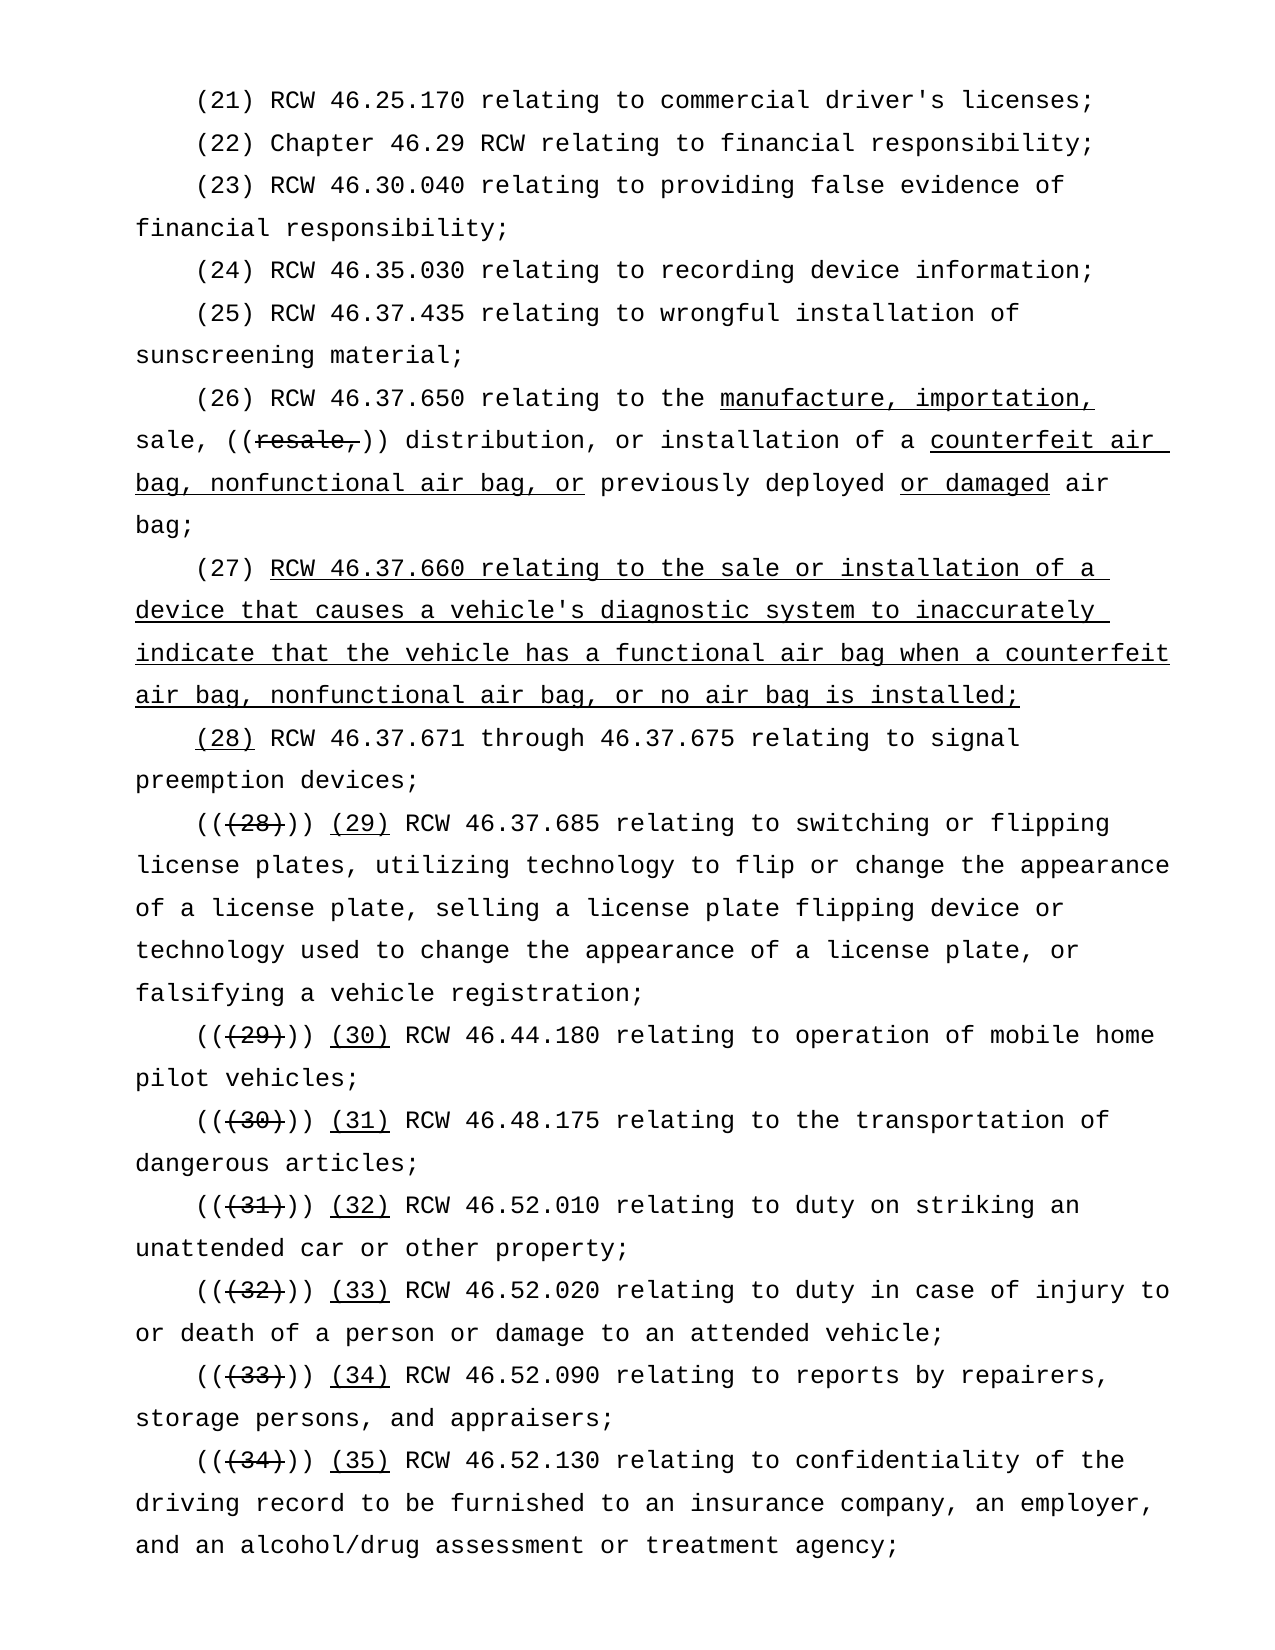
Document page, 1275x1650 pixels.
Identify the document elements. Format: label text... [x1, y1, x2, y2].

text (27) RCW 46.37.660 relating to the sale or installation of a device that causes a vehicle's diagnostic system to inaccurately indicate that the vehicle has a functional air bag when a counterfeit air bag, nonfunctional air bag, or no air bag is installed; [135, 542, 1170, 664]
text (((30))) (31) RCW 46.48.175 relating to the transportation of dangerous articles; [135, 1095, 1170, 1180]
text (26) RCW 46.37.650 relating to the manufacture, importation, sale, ((resale,)) distribution, or installation of a counterfeit air bag, nonfunctional air bag, or previously deployed or damaged air bag; [135, 372, 1170, 542]
text (((31))) (32) RCW 46.52.010 relating to duty on striking an unattended car or other property; [135, 1180, 1170, 1265]
text (((32))) (33) RCW 46.52.020 relating to duty in case of injury to or death of a person or damage to an attended vehicle; [135, 1265, 1170, 1350]
text (((29))) (30) RCW 46.44.180 relating to operation of mobile home pilot vehicles; [135, 1010, 1170, 1095]
text (21) RCW 46.25.170 relating to commercial driver's licenses; [135, 75, 1170, 117]
text (27) RCW 46.37.660 relating to the sale or installation of a device that causes a vehicle's diagnostic system to inaccurately indicate that the vehicle has a functional air bag when a counterfeit air bag, nonfunctional air bag, or no air bag is installed; [135, 665, 1170, 712]
text (((34))) (35) RCW 46.52.130 relating to confidentiality of the driving record to be furnished to an insurance company, an employer, and an alcohol/drug assessment or treatment agency; [135, 1435, 1170, 1562]
text (24) RCW 46.35.030 relating to recording device information; [135, 245, 1170, 287]
text (((33))) (34) RCW 46.52.090 relating to reports by repairers, storage persons, and appraisers; [135, 1350, 1170, 1435]
text (23) RCW 46.30.040 relating to providing false evidence of financial responsibility; [135, 160, 1170, 245]
text (25) RCW 46.37.435 relating to wrongful installation of sunscreening material; [135, 287, 1170, 372]
text (22) Chapter 46.29 RCW relating to financial responsibility; [135, 117, 1170, 160]
text (((28))) (29) RCW 46.37.685 relating to switching or flipping license plates, utilizing technology to flip or change the appearance of a license plate, selling a license plate flipping device or technology used to change the appearance of a license plate, or falsifying a vehicle registration; [135, 797, 1170, 1010]
text (28) RCW 46.37.671 through 46.37.675 relating to signal preemption devices; [135, 712, 1170, 797]
